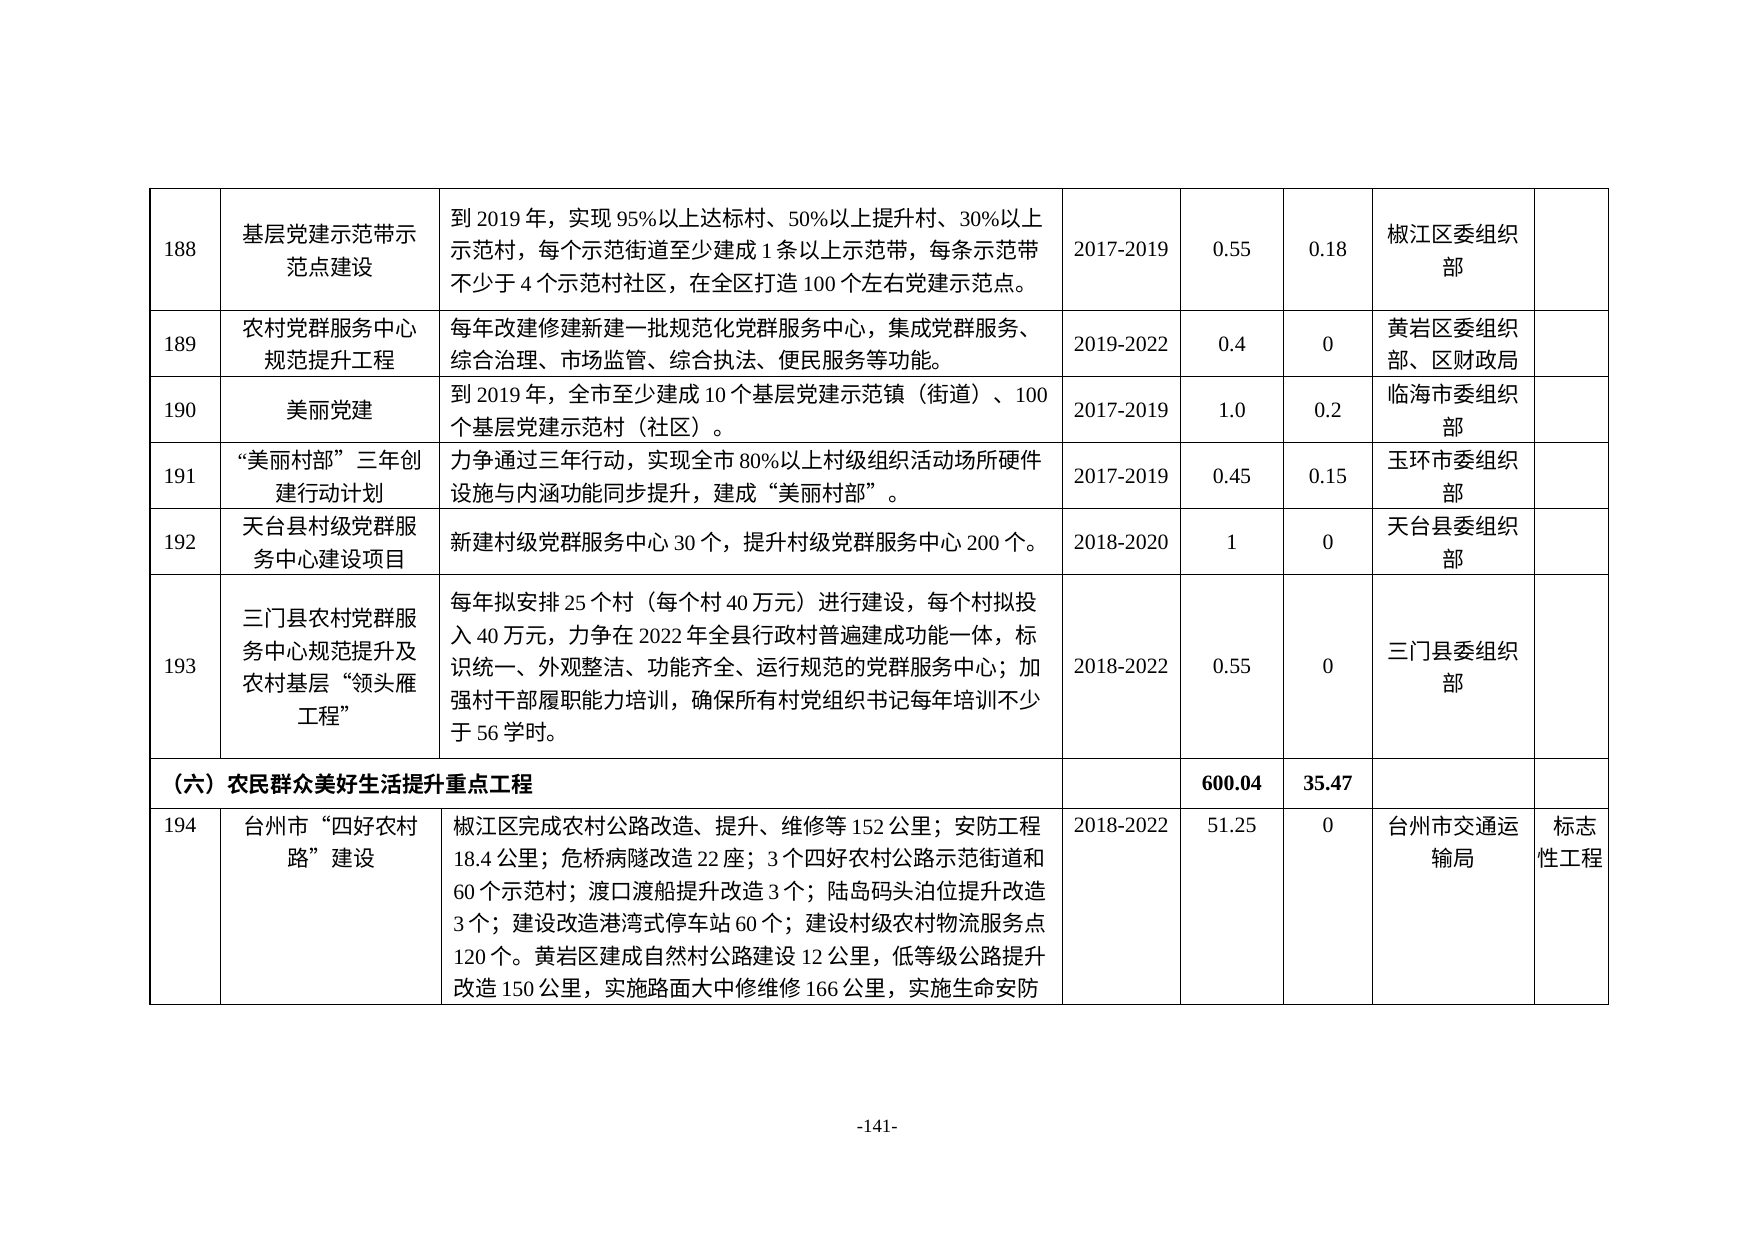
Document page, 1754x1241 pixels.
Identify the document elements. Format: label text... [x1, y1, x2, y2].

table_cell 0.15 [1284, 443, 1372, 508]
table_cell [1535, 443, 1608, 508]
table_cell 0.4 [1181, 311, 1283, 376]
table_cell 2019-2022 [1063, 311, 1180, 376]
table_cell [151, 509, 220, 574]
table_cell 农村党群服务中心规范提升工程 [221, 311, 439, 376]
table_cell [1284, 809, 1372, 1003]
table_cell 玉环市委组织部 [1373, 443, 1534, 508]
table_cell 力争通过三年行动，实现全市80%以上村级组织活动场所硬件设施与内涵功能同步提升，建成“美丽村部”。 [440, 443, 1062, 508]
table_cell 1.0 [1181, 377, 1283, 442]
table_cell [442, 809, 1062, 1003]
table_cell [151, 443, 220, 508]
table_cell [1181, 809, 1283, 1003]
table_cell （六）农民群众美好生活提升重点工程 [151, 759, 1062, 807]
table_cell 1 [1181, 509, 1283, 574]
table_cell 0.55 [1181, 575, 1283, 757]
table_cell 基层党建示范带示范点建设 [221, 189, 439, 309]
table_cell [1535, 189, 1608, 309]
table_cell [151, 575, 220, 757]
table_cell 2018-2020 [1063, 509, 1180, 574]
table_cell 临海市委组织部 [1373, 377, 1534, 442]
table_cell [151, 311, 220, 376]
table_cell [151, 377, 220, 442]
table_cell 35.47 [1284, 759, 1372, 807]
table_cell [1535, 311, 1608, 376]
table_cell 2017-2019 [1063, 189, 1180, 309]
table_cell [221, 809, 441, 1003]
table_cell 2018-2022 [1063, 575, 1180, 757]
table_cell 三门县委组织部 [1373, 575, 1534, 757]
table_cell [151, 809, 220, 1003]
table_cell 到2019年，全市至少建成10个基层党建示范镇（街道）、100个基层党建示范村（社区）。 [440, 377, 1062, 442]
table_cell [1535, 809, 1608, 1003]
table_cell [1535, 575, 1608, 757]
table_cell 美丽党建 [221, 377, 439, 442]
table_cell 黄岩区委组织部、区财政局 [1373, 311, 1534, 376]
table_cell [1063, 759, 1180, 807]
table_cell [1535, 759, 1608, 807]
table_cell 天台县委组织部 [1373, 509, 1534, 574]
table_cell [1535, 377, 1608, 442]
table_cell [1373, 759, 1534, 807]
table_cell 2017-2019 [1063, 443, 1180, 508]
table_cell 600.04 [1181, 759, 1283, 807]
table_cell 每年拟安排25个村（每个村40万元）进行建设，每个村拟投入40万元，力争在2022年全县行政村普遍建成功能一体，标识统一、外观整洁、功能齐全、运行规范的党群服务中心；加强村干部履职能力培训，确保所有村党组织书记每年培训不少于56学时。 [440, 575, 1062, 757]
table_cell 每年改建修建新建一批规范化党群服务中心，集成党群服务、综合治理、市场监管、综合执法、便民服务等功能。 [440, 311, 1062, 376]
table_cell 0 [1284, 575, 1372, 757]
table_cell 0.2 [1284, 377, 1372, 442]
table_cell 0.55 [1181, 189, 1283, 309]
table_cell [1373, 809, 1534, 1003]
table_cell “美丽村部”三年创建行动计划 [221, 443, 439, 508]
table_cell 到2019年，实现95%以上达标村、50%以上提升村、30%以上示范村，每个示范街道至少建成1条以上示范带，每条示范带不少于4个示范村社区，在全区打造100个左右党建示范点。 [440, 189, 1062, 309]
table_cell 三门县农村党群服务中心规范提升及农村基层“领头雁工程” [221, 575, 439, 757]
table_cell 椒江区委组织部 [1373, 189, 1534, 309]
table_cell 0.18 [1284, 189, 1372, 309]
table_cell [151, 189, 220, 309]
table_cell 0 [1284, 509, 1372, 574]
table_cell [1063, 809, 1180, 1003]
table_cell 新建村级党群服务中心30个，提升村级党群服务中心200个。 [440, 509, 1062, 574]
table_cell [1535, 509, 1608, 574]
table_cell 2017-2019 [1063, 377, 1180, 442]
table_cell 天台县村级党群服务中心建设项目 [221, 509, 439, 574]
table_cell 0 [1284, 311, 1372, 376]
table_cell 0.45 [1181, 443, 1283, 508]
